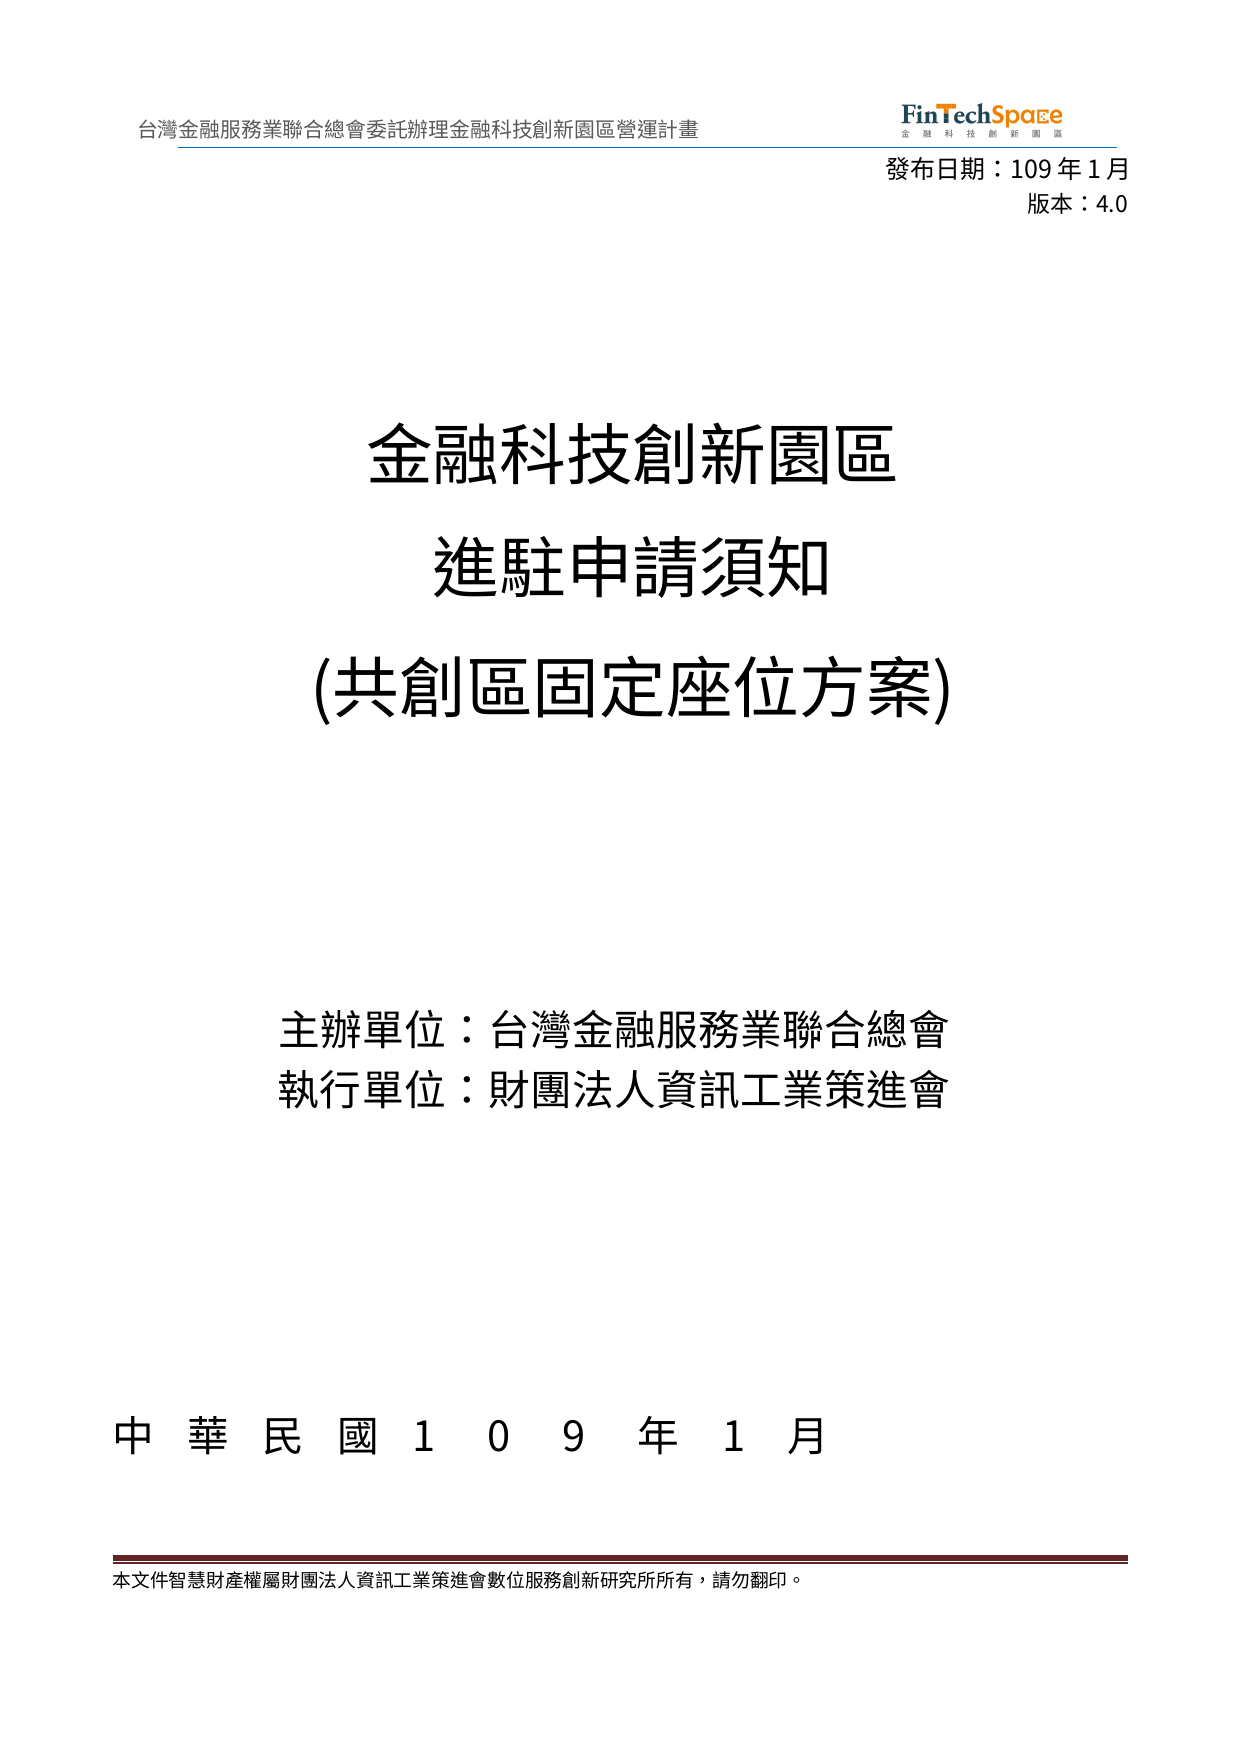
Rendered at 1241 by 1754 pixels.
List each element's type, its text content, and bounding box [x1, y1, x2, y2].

text (共創區固定座位方案) [137, 617, 1128, 737]
text 中 華 民 國 1 0 9 年 1 月 [112, 1403, 1128, 1463]
picture [895, 99, 1066, 142]
text 進駐申請須知 [137, 496, 1128, 617]
text 金融科技創新園區 [137, 411, 1128, 496]
text 發布日期：109年1月 [142, 150, 1131, 186]
text 版本：4.0 [112, 186, 1128, 219]
text 執行單位：財團法人資訊工業策進會 [101, 1057, 1128, 1159]
text 主辦單位：台灣金融服務業聯合總會 [101, 997, 1128, 1057]
